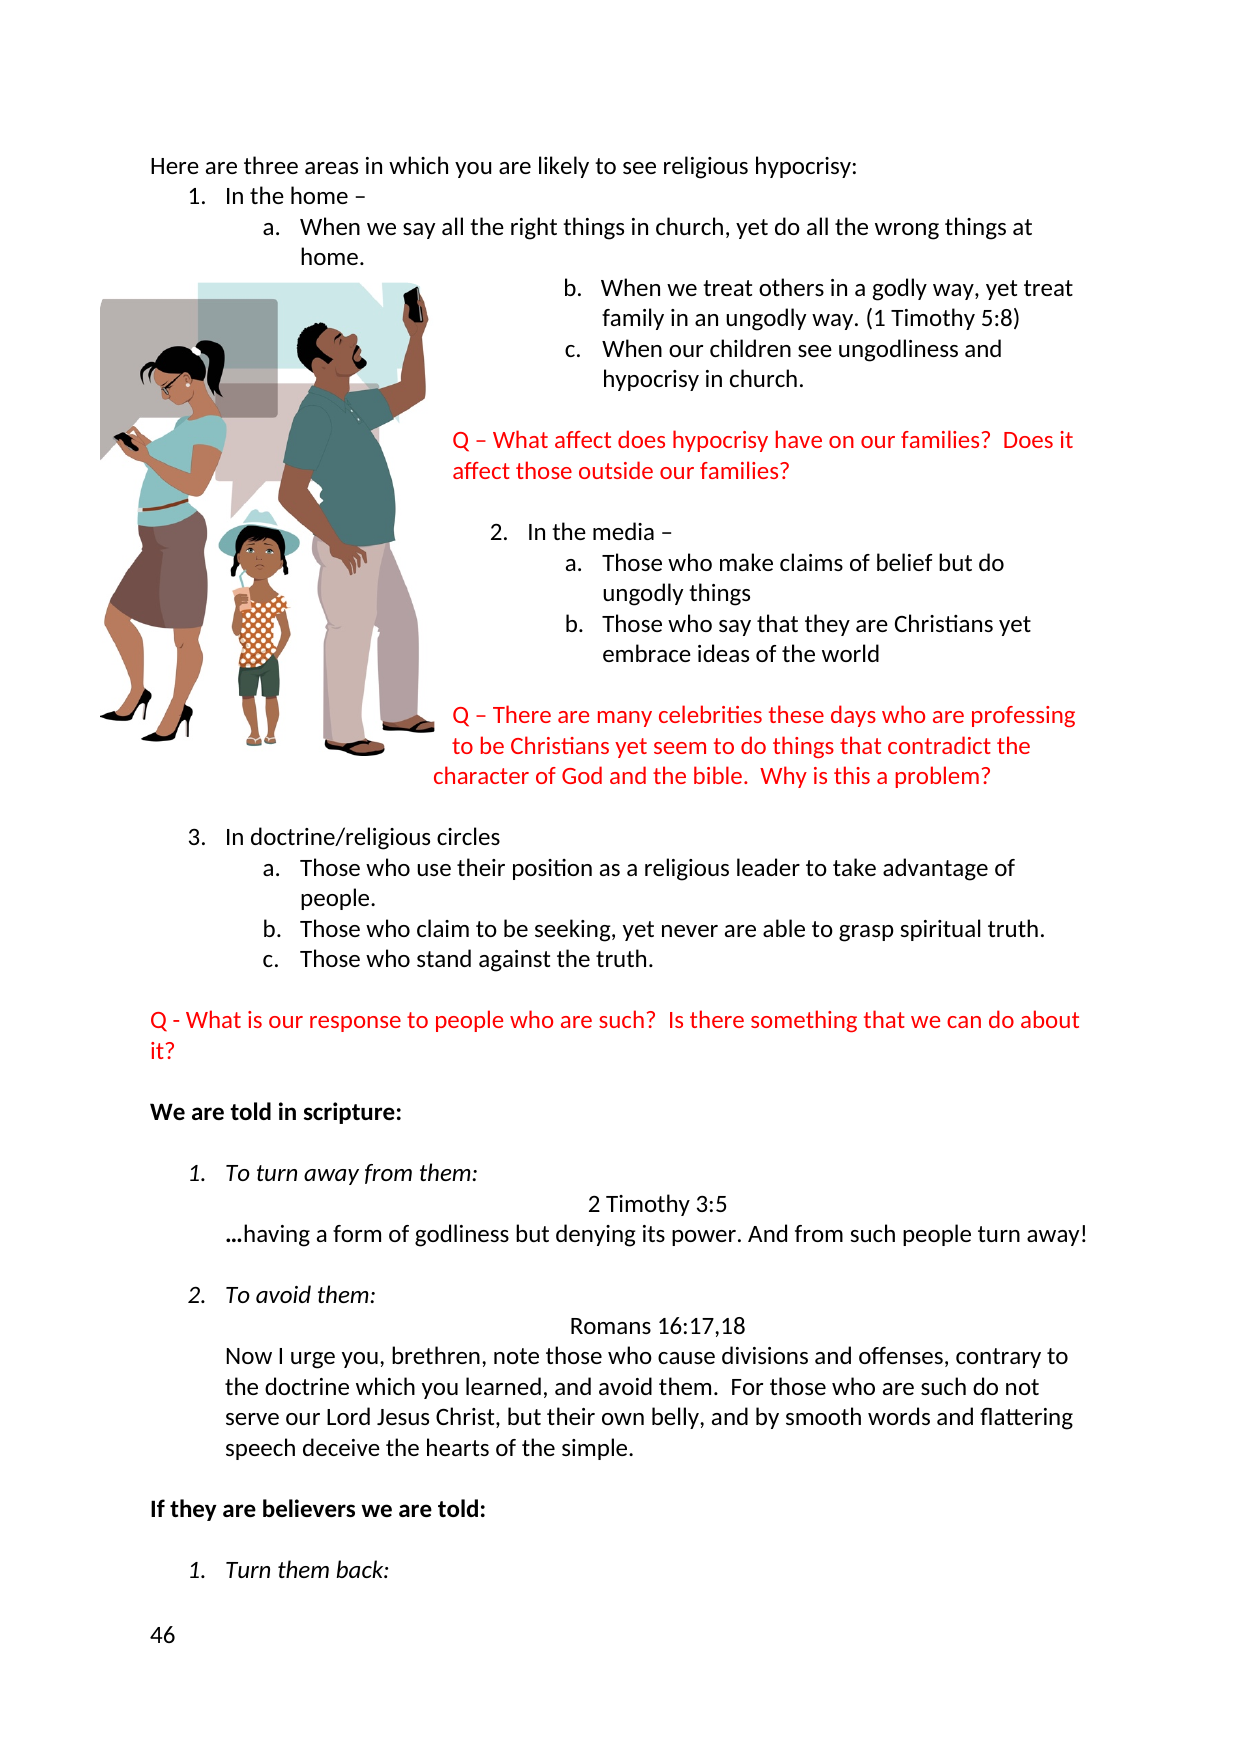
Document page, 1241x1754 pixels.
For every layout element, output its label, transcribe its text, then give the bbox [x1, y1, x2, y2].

list Those who use their position as a religious leader to take advantage of people. [262, 852, 1090, 913]
list Turn them back: [187, 1554, 1090, 1584]
list When our children see ungodliness and hypocrisy in church. [435, 333, 1090, 394]
list In the home – [187, 181, 1090, 211]
list Those who say that they are Christians yet embrace ideas of the world [435, 608, 1090, 669]
list Those who make claims of belief but do ungodly things [435, 547, 1090, 608]
text Now I urge you, brethren, note those who cause divisions and offenses, contrary to the doctrine which you learned, and avoid them. For those who are such do not serve our Lord Jesus Christ, but their own belly, and by smooth words and flattering speech deceive the hearts of the simple. [225, 1340, 1090, 1462]
list In doctrine/religious circles [187, 821, 1090, 852]
text Q – There are many celebrities these days who are professing to be Christians yet seem to do things that contradict the character of God and the bible. Why is this a problem? [150, 699, 1090, 791]
list To turn away from them: [187, 1157, 1090, 1188]
text Q - What is our response to people who are such? Is there something that we can do about it? [150, 1004, 1090, 1066]
list Those who claim to be seeking, yet never are able to grasp spiritual truth. [262, 913, 1090, 943]
picture [100, 282, 435, 756]
list To avoid them: [187, 1279, 1090, 1310]
text …having a form of godliness but denying its power. And from such people turn away! [225, 1218, 1090, 1249]
list In the media – [435, 516, 1090, 547]
text Here are three areas in which you are likely to see religious hypocrisy: [150, 150, 1090, 181]
list When we treat others in a godly way, yet treat family in an ungodly way. (1 Timothy 5:8) [262, 272, 1090, 333]
list Those who stand against the truth. [262, 943, 1090, 974]
list When we say all the right things in church, yet do all the wrong things at home. [262, 211, 1090, 272]
text 2 Timothy 3:5 [225, 1188, 1090, 1218]
text Romans 16:17,18 [225, 1310, 1090, 1340]
text We are told in scripture: [150, 1096, 1090, 1127]
text If they are believers we are told: [150, 1493, 1090, 1523]
text Q – What affect does hypocrisy have on our families? Does it affect those outside our families? [435, 425, 1090, 486]
